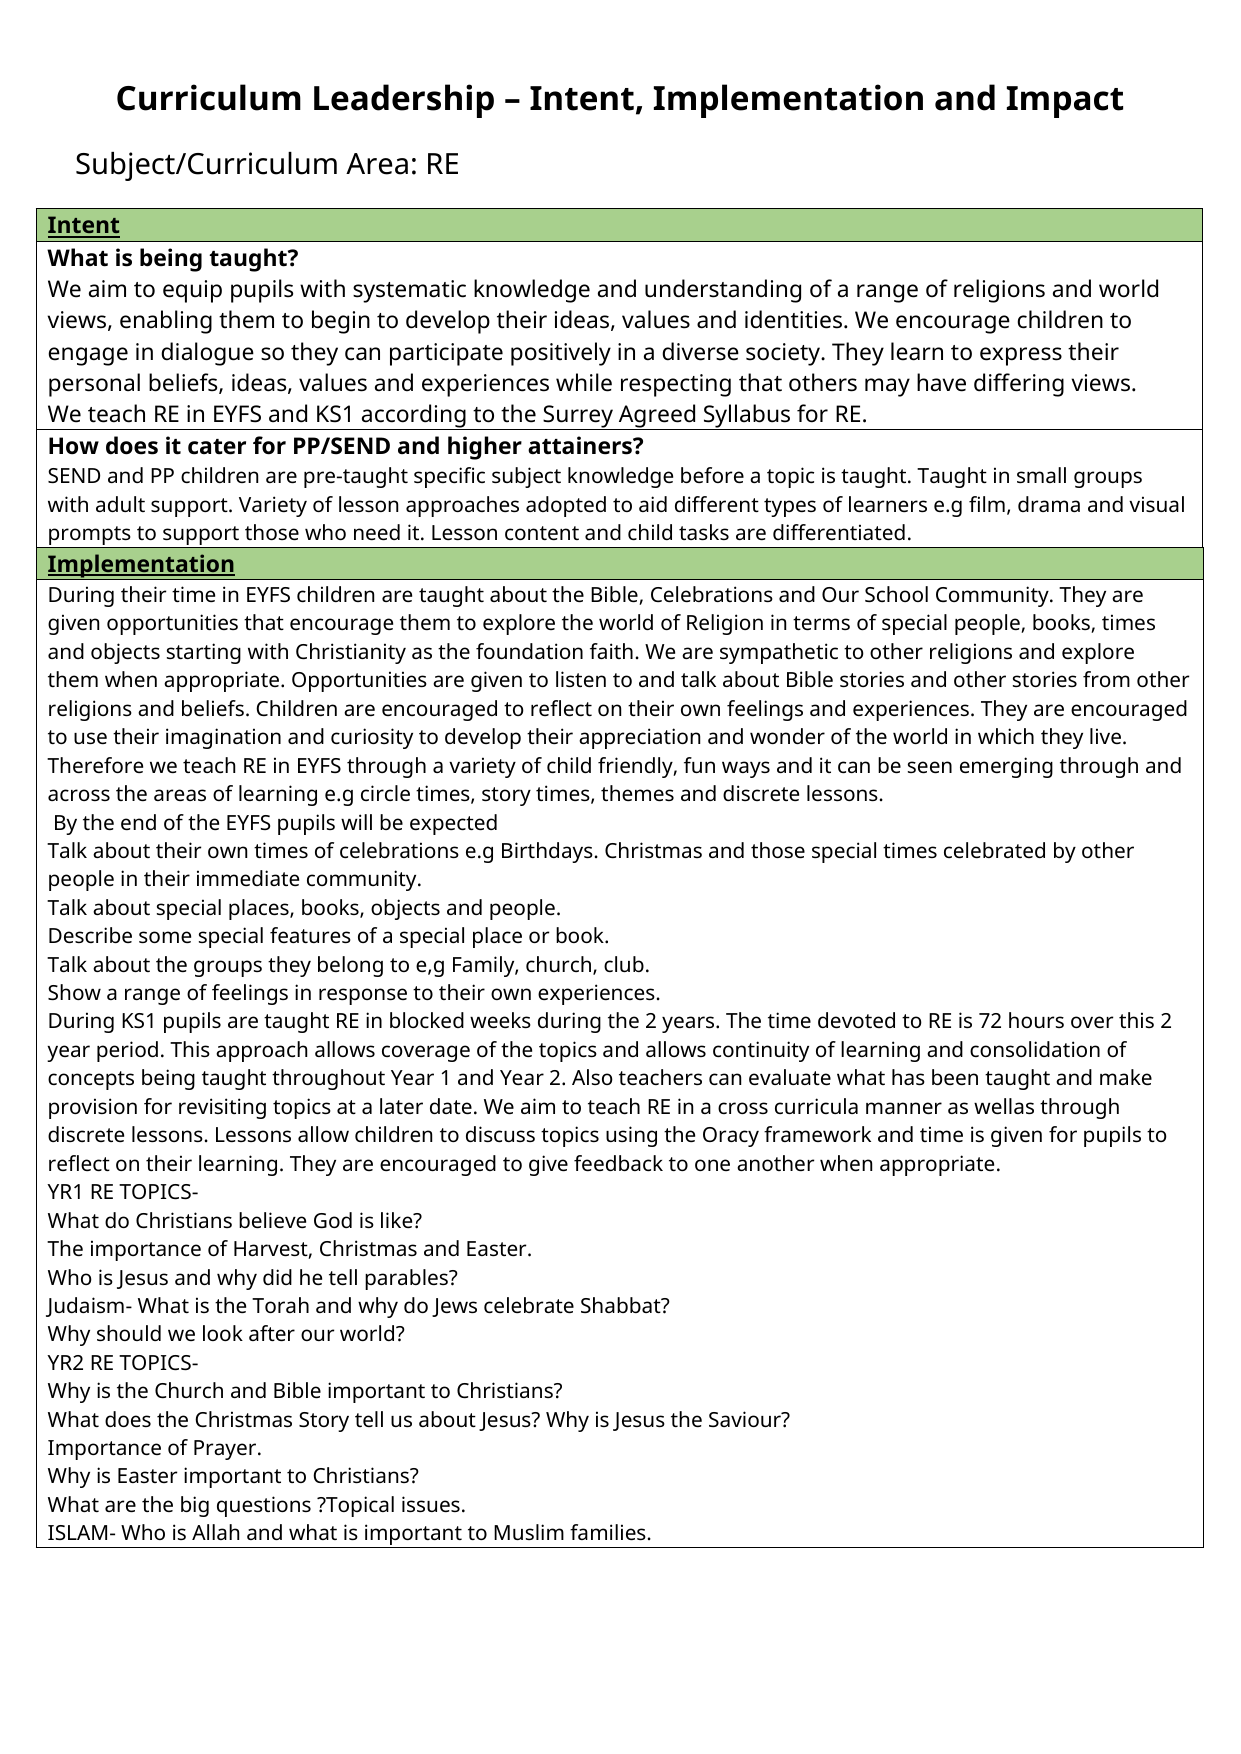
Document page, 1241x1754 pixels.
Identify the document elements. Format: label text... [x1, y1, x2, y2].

table_cell What is being taught? We aim to equip pupils with systematic knowledge and understanding of a range of religions and world views, enabling them to begin to develop their ideas, values and identities. We encourage children to engage in dialogue so they can participate positively in a diverse society. They learn to express their personal beliefs, ideas, values and experiences while respecting that others may have differing views. We teach RE in EYFS and KS1 according to the Surrey Agreed Syllabus for RE. [37, 242, 1202, 429]
table_cell Implementation [37, 548, 1203, 579]
text Subject/Curriculum Area: RE [75, 143, 1165, 183]
table_cell During their time in EYFS children are taught about the Bible, Celebrations and Our School Community. They are given opportunities that encourage them to explore the world of Religion in terms of special people, books, times and objects starting with Christianity as the foundation faith. We are sympathetic to other religions and explore them when appropriate. Opportunities are given to listen to and talk about Bible stories and other stories from other religions and beliefs. Children are encouraged to reflect on their own feelings and experiences. They are encouraged to use their imagination and curiosity to develop their appreciation and wonder of the world in which they live. Therefore we teach RE in EYFS through a variety of child friendly, fun ways and it can be seen emerging through and across the areas of learning e.g circle times, story times, themes and discrete lessons. By the end of the EYFS pupils will be expected Talk about their own times of celebrations e.g Birthdays. Christmas and those special times celebrated by other people in their immediate community. Talk about special places, books, objects and people. Describe some special features of a special place or book. Talk about the groups they belong to e,g Family, church, club. Show a range of feelings in response to their own experiences. During KS1 pupils are taught RE in blocked weeks during the 2 years. The time devoted to RE is 72 hours over this 2 year period. This approach allows coverage of the topics and allows continuity of learning and consolidation of concepts being taught throughout Year 1 and Year 2. Also teachers can evaluate what has been taught and make provision for revisiting topics at a later date. We aim to teach RE in a cross curricula manner as wellas through discrete lessons. Lessons allow children to discuss topics using the Oracy framework and time is given for pupils to reflect on their learning. They are encouraged to give feedback to one another when appropriate. YR1 RE TOPICS- What do Christians believe God is like? The importance of Harvest, Christmas and Easter. Who is Jesus and why did he tell parables? Judaism- What is the Torah and why do Jews celebrate Shabbat? Why should we look after our world? YR2 RE TOPICS- Why is the Church and Bible important to Christians? What does the Christmas Story tell us about Jesus? Why is Jesus the Saviour? Importance of Prayer. Why is Easter important to Christians? What are the big questions ?Topical issues. ISLAM- Who is Allah and what is important to Muslim families. [37, 580, 1203, 1547]
table_header Intent [37, 209, 1202, 241]
text Curriculum Leadership – Intent, Implementation and Impact [75, 75, 1165, 120]
table_cell How does it cater for PP/SEND and higher attainers? SEND and PP children are pre-taught specific subject knowledge before a topic is taught. Taught in small groups with adult support. Variety of lesson approaches adopted to aid different types of learners e.g film, drama and visual prompts to support those who need it. Lesson content and child tasks are differentiated. [37, 430, 1202, 547]
